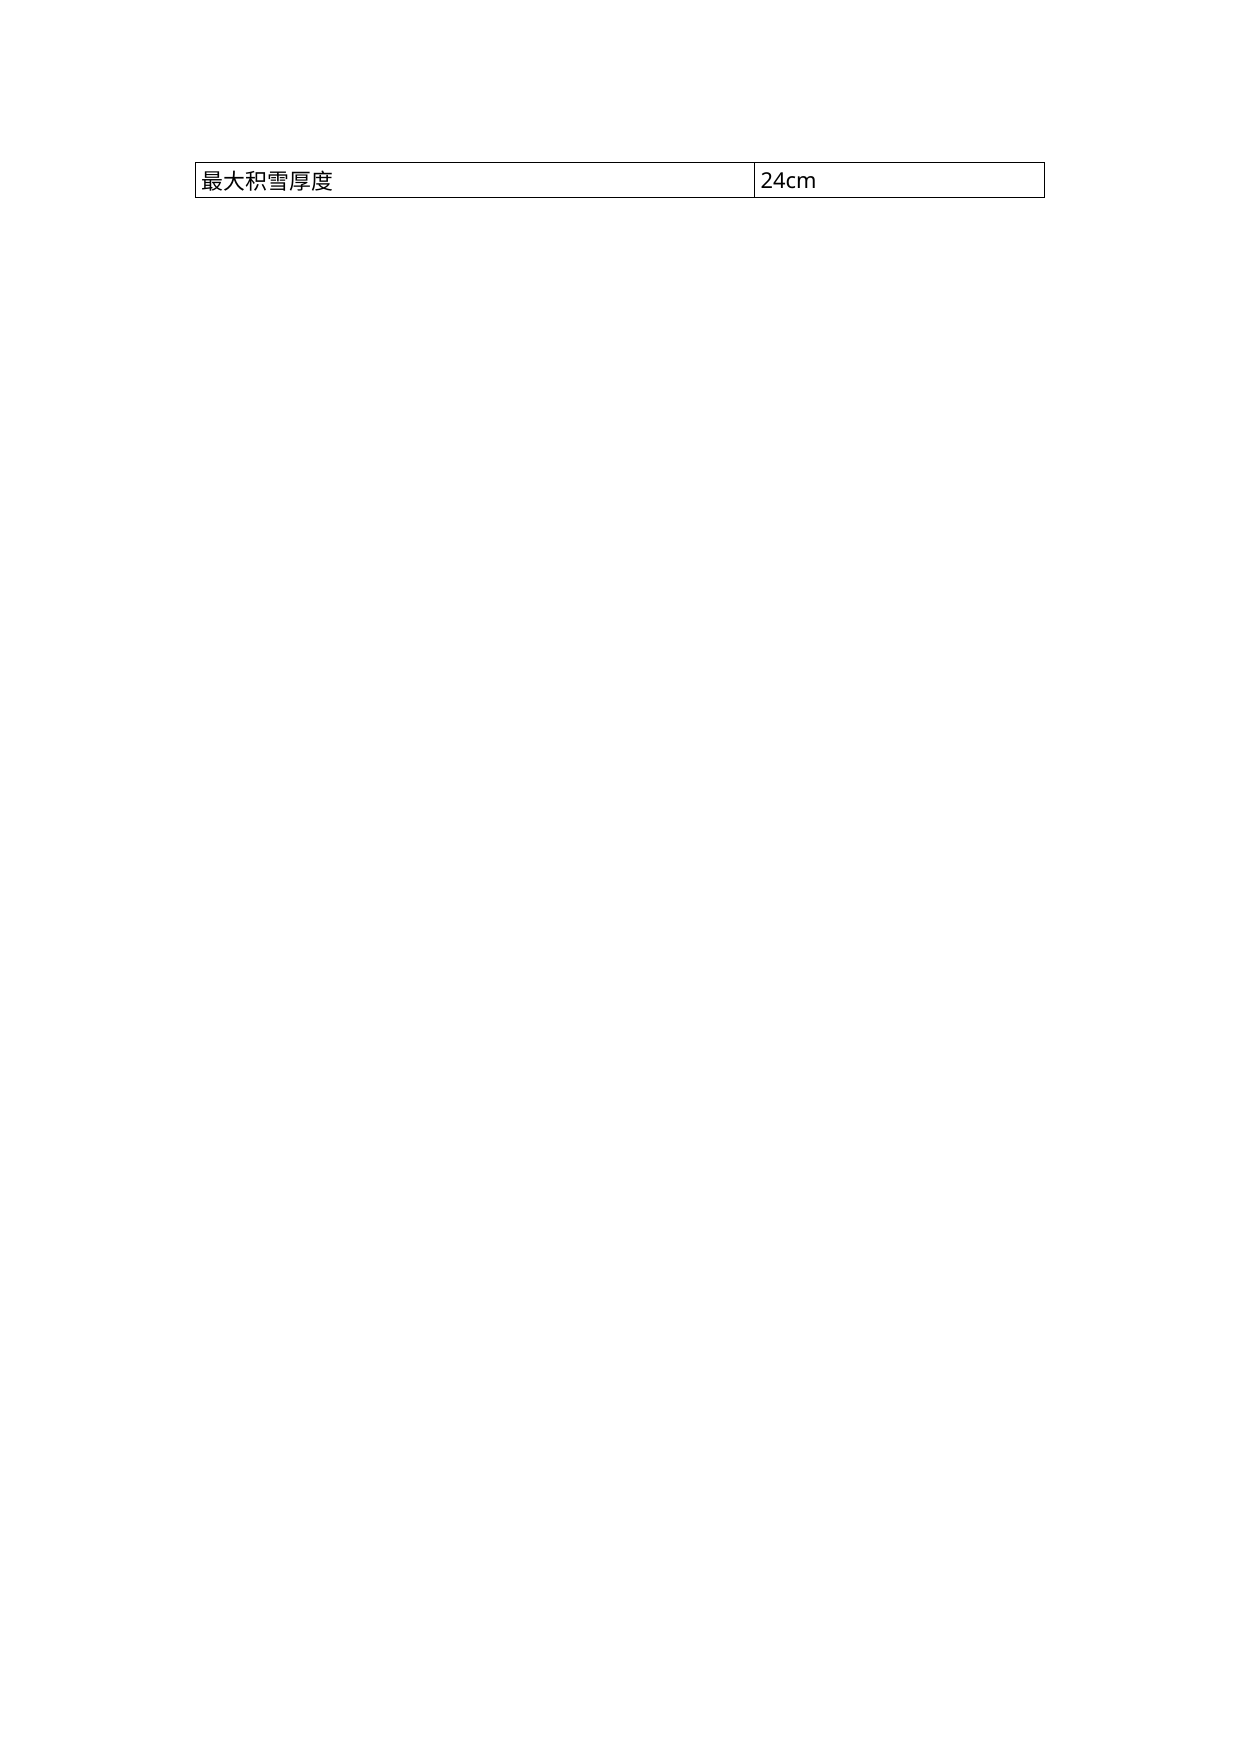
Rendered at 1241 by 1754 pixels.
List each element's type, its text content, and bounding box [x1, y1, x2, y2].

table_cell 最大积雪厚度 [196, 163, 754, 197]
table_cell 24cm [755, 163, 1044, 197]
